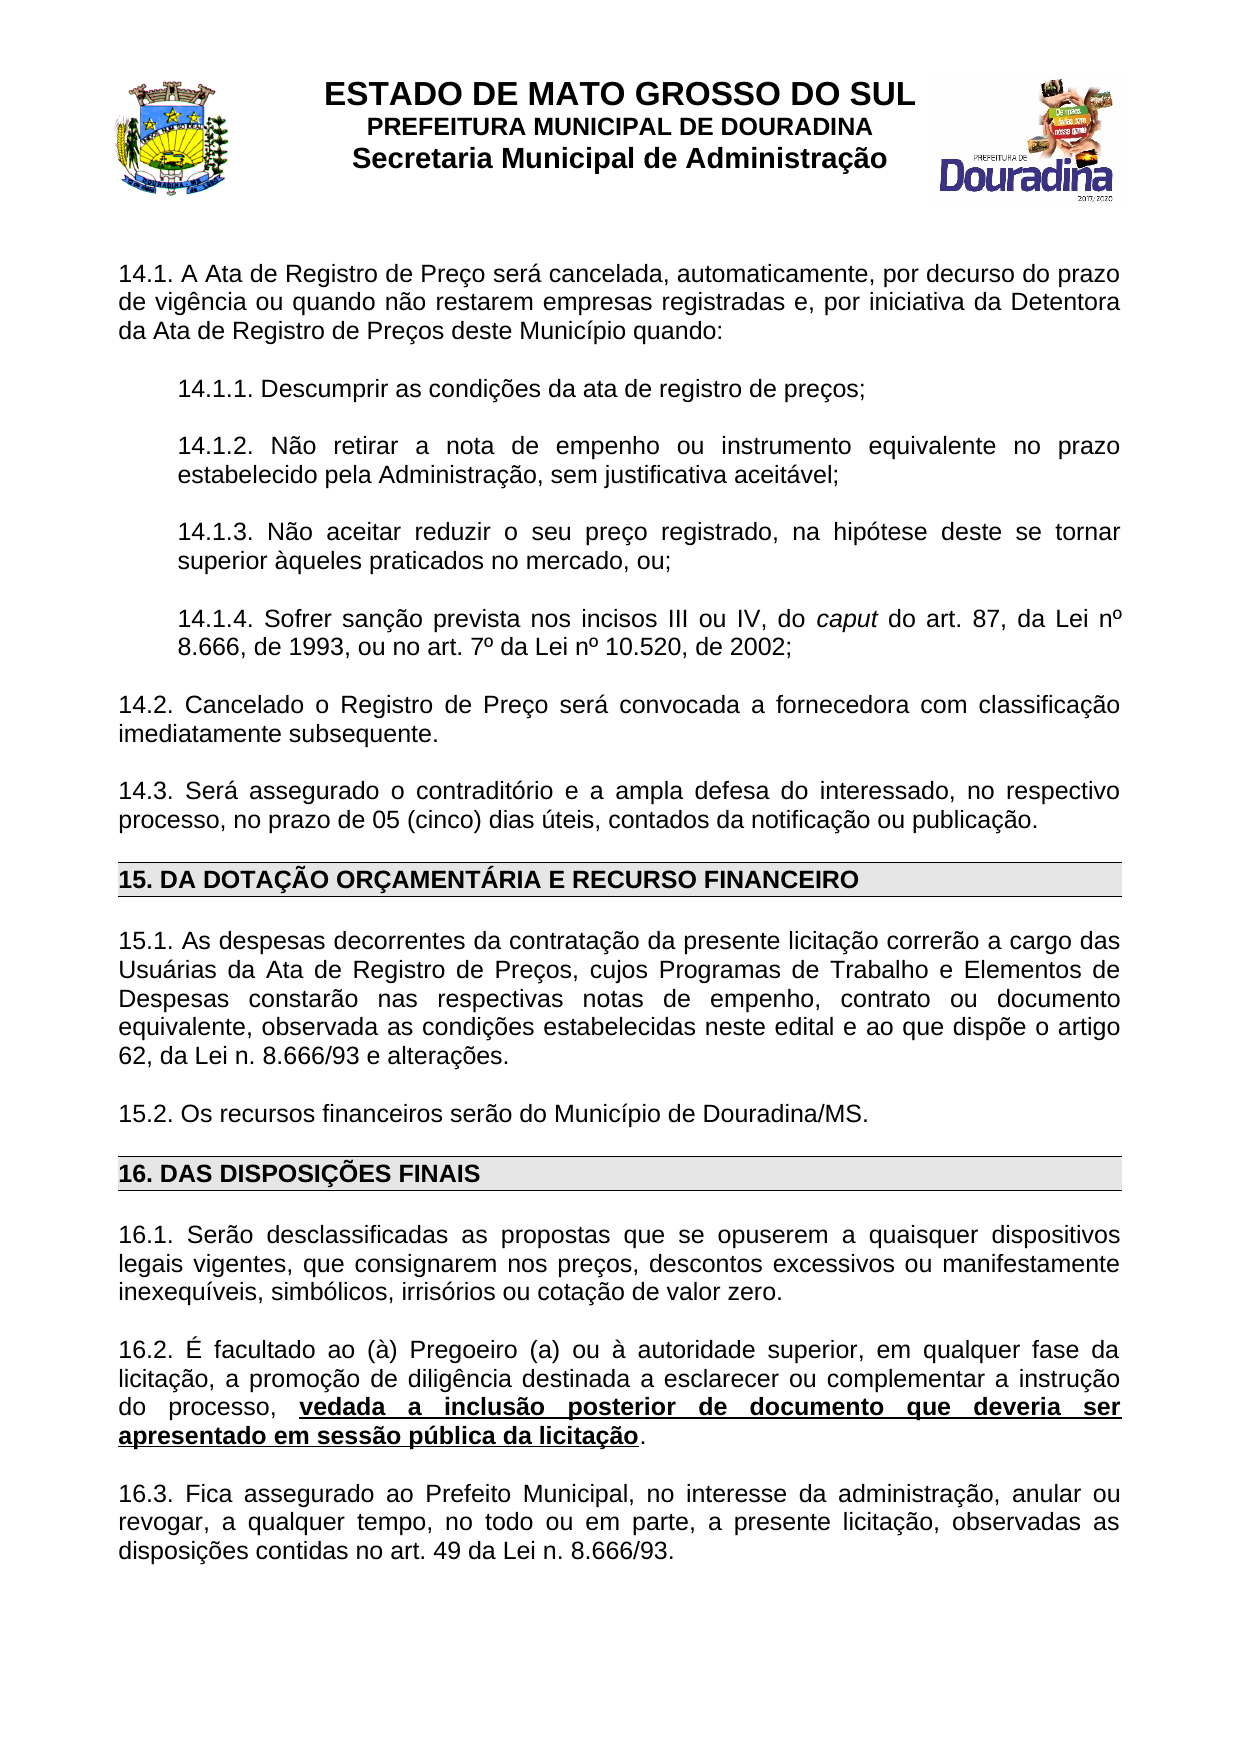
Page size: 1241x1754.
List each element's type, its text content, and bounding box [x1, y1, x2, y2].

picture [104, 68, 237, 206]
text 15. DA DOTAÇÃO ORÇAMENTÁRIA E RECURSO FINANCEIRO [118, 863, 1122, 896]
text 14.2. Cancelado o Registro de Preço será convocada a fornecedora com classificação imediatamente subsequente. [118, 690, 1122, 747]
text 15.2. Os recursos financeiros serão do Município de Douradina/MS. [118, 1098, 1122, 1127]
text 14.1.4. Sofrer sanção prevista nos incisos III ou IV, do caput do art. 87, da Lei nº 8.666, de 1993, ou no art. 7º da Lei nº 10.520, de 2002; [177, 603, 1122, 661]
text 16.2. É facultado ao (à) Pregoeiro (a) ou à autoridade superior, em qualquer fase da licitação, a promoção de diligência destinada a esclarecer ou complementar a instrução do processo, vedada a inclusão posterior de documento que deveria ser apresentado em sessão pública da licitação. [118, 1335, 1122, 1450]
text 15.1. As despesas decorrentes da contratação da presente licitação correrão a cargo das Usuárias da Ata de Registro de Preços, cujos Programas de Trabalho e Elementos de Despesas constarão nas respectivas notas de empenho, contrato ou documento equivalente, observada as condições estabelecidas neste edital e ao que dispõe o artigo 62, da Lei n. 8.666/93 e alterações. [118, 926, 1122, 1070]
text 16. DAS DISPOSIÇÕES FINAIS [118, 1157, 1122, 1190]
text 14.1.2. Não retirar a nota de empenho ou instrumento equivalente no prazo estabelecido pela Administração, sem justificativa aceitável; [177, 431, 1122, 488]
picture [929, 75, 1123, 206]
text 14.1.1. Descumprir as condições da ata de registro de preços; [177, 373, 1122, 402]
text 16.1. Serão desclassificadas as propostas que se opuserem a quaisquer dispositivos legais vigentes, que consignarem nos preços, descontos excessivos ou manifestamente inexequíveis, simbólicos, irrisórios ou cotação de valor zero. [118, 1220, 1122, 1306]
text 16.3. Fica assegurado ao Prefeito Municipal, no interesse da administração, anular ou revogar, a qualquer tempo, no todo ou em parte, a presente licitação, observadas as disposições contidas no art. 49 da Lei n. 8.666/93. [118, 1478, 1122, 1565]
text 14.3. Será assegurado o contraditório e a ampla defesa do interessado, no respectivo processo, no prazo de 05 (cinco) dias úteis, contados da notificação ou publicação. [118, 776, 1122, 833]
text 14.1. A Ata de Registro de Preço será cancelada, automaticamente, por decurso do prazo de vigência ou quando não restarem empresas registradas e, por iniciativa da Detentora da Ata de Registro de Preços deste Município quando: [118, 258, 1122, 345]
text 14.1.3. Não aceitar reduzir o seu preço registrado, na hipótese deste se tornar superior àqueles praticados no mercado, ou; [177, 517, 1122, 575]
